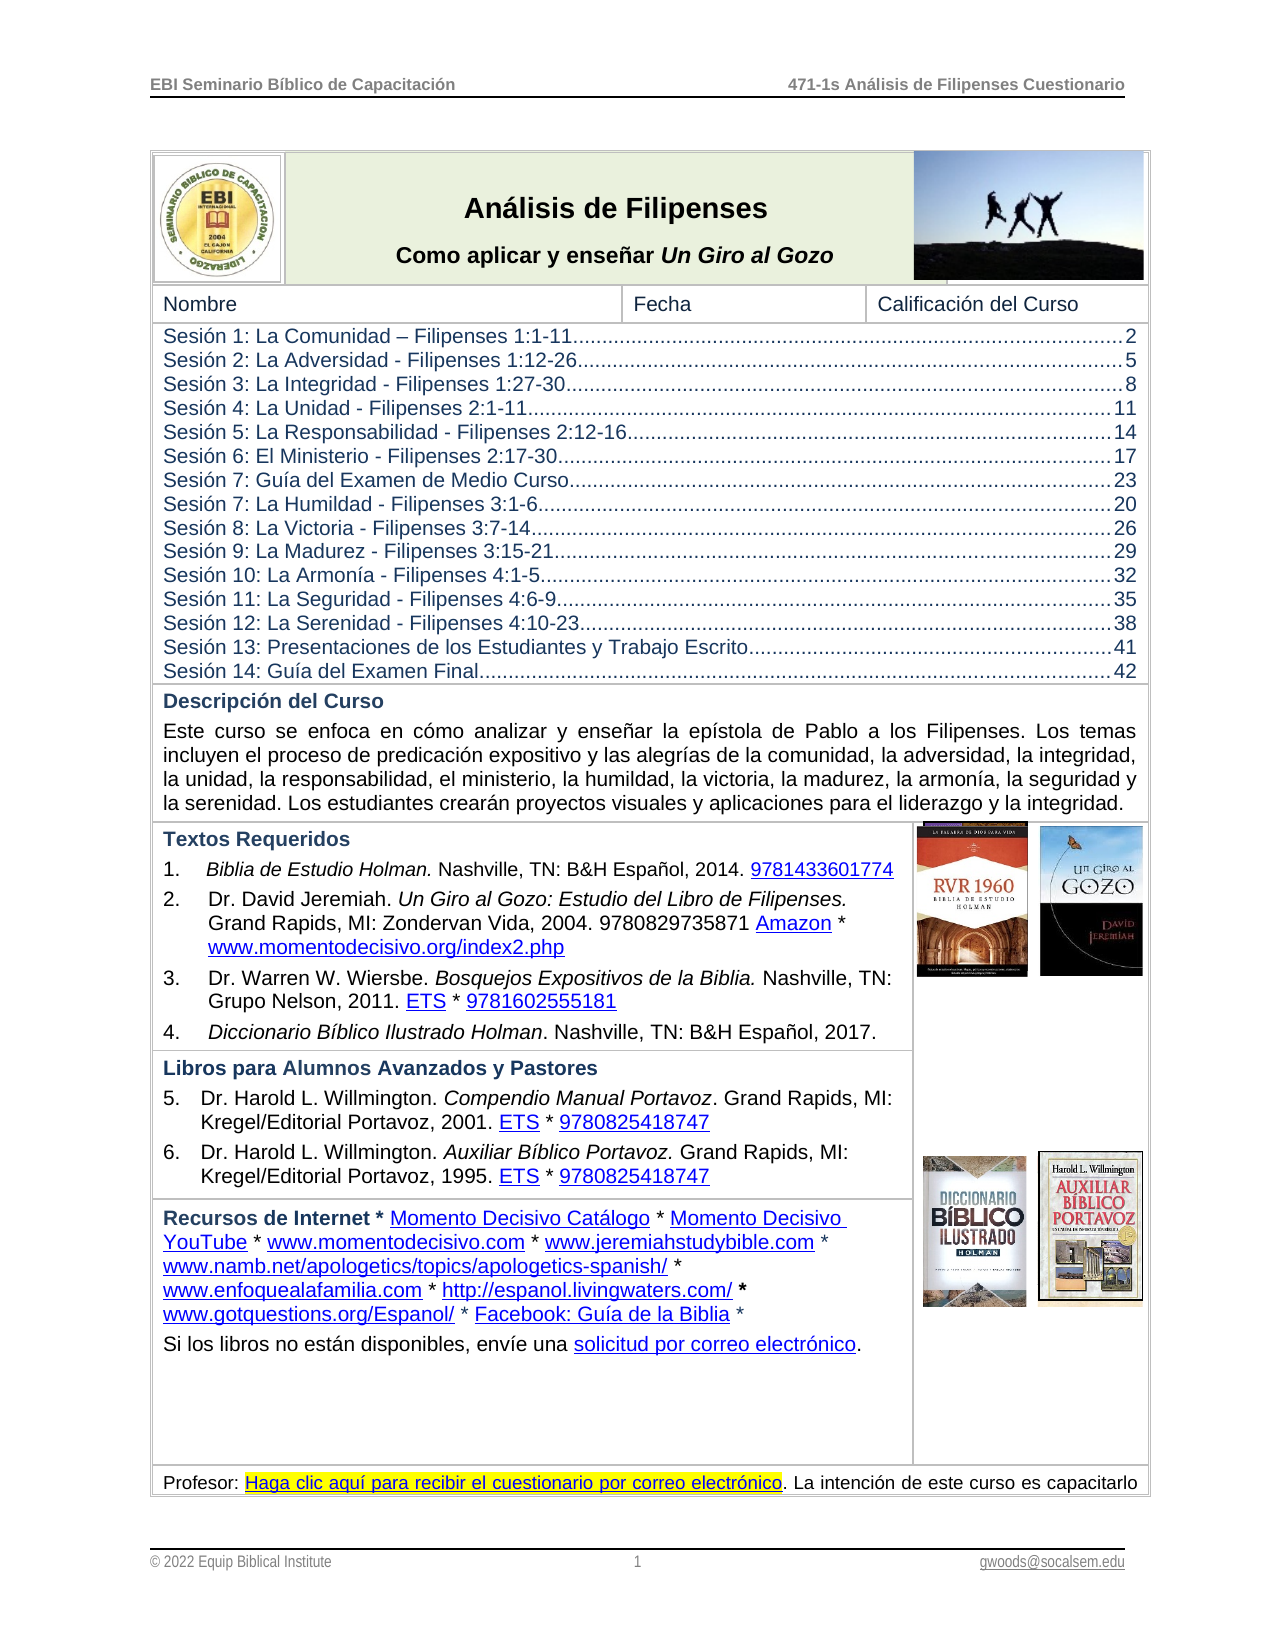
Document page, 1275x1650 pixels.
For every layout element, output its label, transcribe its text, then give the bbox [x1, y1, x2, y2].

table_header Análisis de Filipenses Como aplicar y enseñar Un Giro al Gozo [286, 153, 946, 284]
table_cell Calificación del Curso [867, 286, 1148, 322]
table_cell Recursos de Internet * Momento Decisivo Catálogo * Momento Decisivo YouTube * www.momentodecisivo.com * www.jeremiahstudybible.com * www.namb.net/apologetics/topics/apologetics-spanish/ * www.enfoquealafamilia.com * http://espanol.livingwaters.com/ * www.gotquestions.org/Espanol/ * Facebook: Guía de la Biblia * Si los libros no están disponibles, envíe una solicitud por correo electrónico. [153, 1200, 912, 1464]
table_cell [153, 1466, 1148, 1494]
table_cell Sesión 1: La Comunidad – Filipenses 1:1-11 2 Sesión 2: La Adversidad - Filipenses 1:12-26 5 Sesión 3: La Integridad - Filipenses 1:27-30 8 Sesión 4: La Unidad - Filipenses 2:1-11 11 Sesión 5: La Responsabilidad - Filipenses 2:12-16 14 Sesión 6: El Ministerio - Filipenses 2:17-30 17 Sesión 7: Guía del Examen de Medio Curso 23 Sesión 7: La Humildad - Filipenses 3:1-6 20 Sesión 8: La Victoria - Filipenses 3:7-14 26 Sesión 9: La Madurez - Filipenses 3:15-21 29 Sesión 10: La Armonía - Filipenses 4:1-5 32 Sesión 11: La Seguridad - Filipenses 4:6-9 35 Sesión 12: La Serenidad - Filipenses 4:10-23 38 Sesión 13: Presentaciones de los Estudiantes y Trabajo Escrito 41 Sesión 14: Guía del Examen Final 42 [153, 324, 1148, 683]
table_cell Textos Requeridos Biblia de Estudio Holman. Nashville, TN: B&H Español, 2014. 9781433601774 Dr. David Jeremiah. Un Giro al Gozo: Estudio del Libro de Filipenses. Grand Rapids, MI: Zondervan Vida, 2004. 9780829735871 Amazon * www.momentodecisivo.org/index2.php Dr. Warren W. Wiersbe. Bosquejos Expositivos de la Biblia. Nashville, TN: Grupo Nelson, 2011. ETS * 9781602555181 Diccionario Bíblico Ilustrado Holman. Nashville, TN: B&H Español, 2017. [153, 823, 912, 1050]
table_cell Fecha [623, 286, 865, 322]
table_cell Libros para Alumnos Avanzados y Pastores Dr. Harold L. Willmington. Compendio Manual Portavoz. Grand Rapids, MI: Kregel/Editorial Portavoz, 2001. ETS * 9780825418747 Dr. Harold L. Willmington. Auxiliar Bíblico Portavoz. Grand Rapids, MI: Kregel/Editorial Portavoz, 1995. ETS * 9780825418747 [153, 1051, 912, 1198]
table_cell Descripción del Curso Este curso se enfoca en cómo analizar y enseñar la epístola de Pablo a los Filipenses. Los temas incluyen el proceso de predicación expositivo y las alegrías de la comunidad, la adversidad, la integridad, la unidad, la responsabilidad, el ministerio, la humildad, la victoria, la madurez, la armonía, la seguridad y la serenidad. Los estudiantes crearán proyectos visuales y aplicaciones para el liderazgo y la integridad. [153, 685, 1148, 821]
picture [1040, 1152, 1142, 1299]
picture [916, 823, 1028, 977]
picture [913, 151, 1144, 280]
picture [1037, 1156, 1143, 1307]
picture [1038, 826, 1144, 977]
table_cell [914, 823, 1148, 1464]
picture [155, 156, 280, 281]
table_header [948, 153, 1148, 284]
table_header [153, 153, 284, 284]
table_cell Nombre [153, 286, 621, 322]
